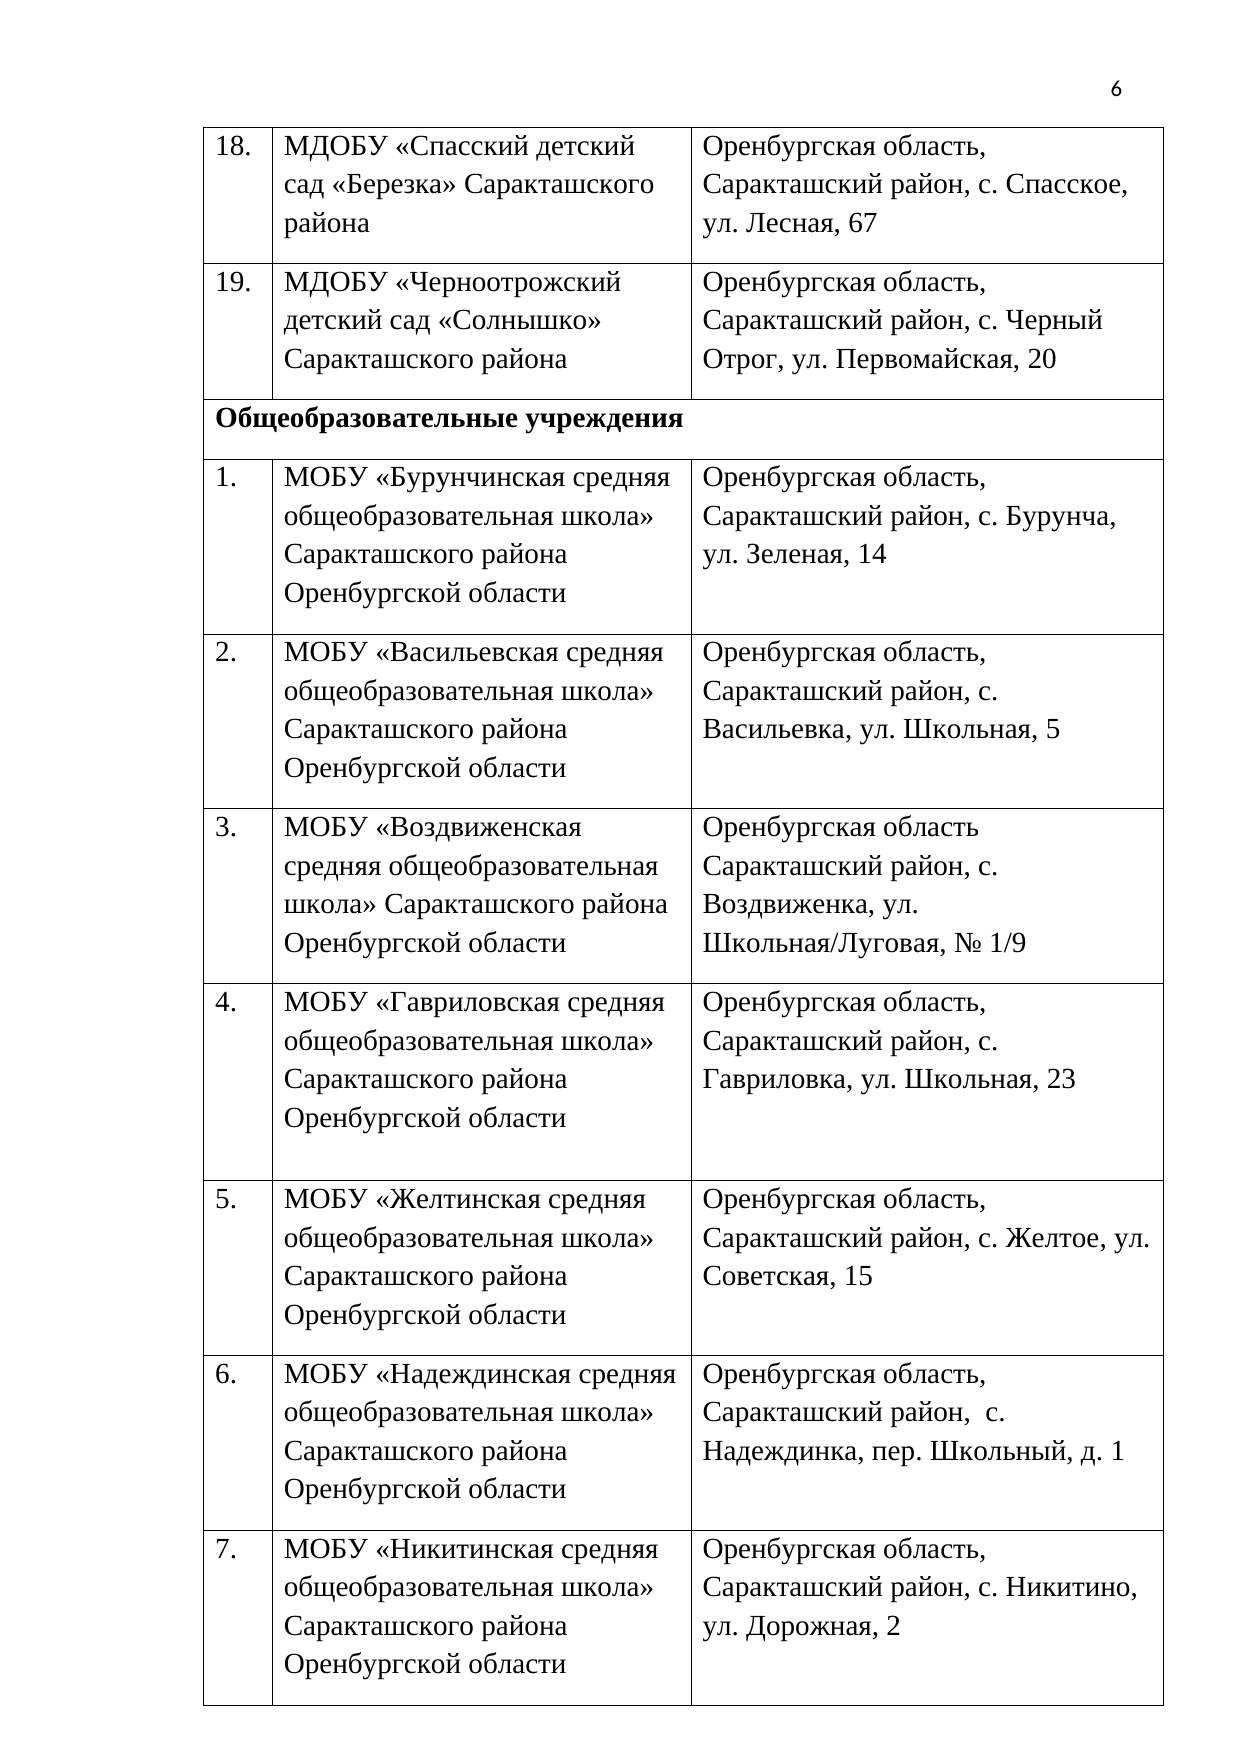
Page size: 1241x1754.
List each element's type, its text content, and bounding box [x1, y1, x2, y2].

table_cell МОБУ «Надеждинская средняя общеобразовательная школа» Саракташского района Оренбургской области [273, 1356, 691, 1530]
table_cell Оренбургская область, Саракташский район, с. Гавриловка, ул. Школьная, 23 [692, 984, 1163, 1180]
table_cell Оренбургская область, Саракташский район, с. Никитино, ул. Дорожная, 2 [692, 1531, 1163, 1705]
table_cell Оренбургская область, Саракташский район, с. Желтое, ул. Советская, 15 [692, 1181, 1163, 1355]
table_cell 1. [204, 460, 272, 633]
table_cell Оренбургская область Саракташский район, с. Воздвиженка, ул. Школьная/Луговая, № 1/9 [692, 809, 1163, 983]
table_cell 19. [204, 264, 272, 399]
table_cell 7. [204, 1531, 272, 1705]
table_cell МОБУ «Гавриловская средняя общеобразовательная школа» Саракташского района Оренбургской области [273, 984, 691, 1180]
table_cell Общеобразовательные учреждения [204, 400, 1163, 458]
table_cell Оренбургская область, Саракташский район, с. Бурунча, ул. Зеленая, 14 [692, 460, 1163, 633]
table_cell 3. [204, 809, 272, 983]
table_cell МОБУ «Никитинская средняя общеобразовательная школа» Саракташского района Оренбургской области [273, 1531, 691, 1705]
table_cell МОБУ «Желтинская средняя общеобразовательная школа» Саракташского района Оренбургской области [273, 1181, 691, 1355]
table_cell 2. [204, 635, 272, 808]
table_cell Оренбургская область, Саракташский район, с. Спасское, ул. Лесная, 67 [692, 128, 1163, 263]
table_cell 18. [204, 128, 272, 263]
table_cell Оренбургская область, Саракташский район, с. Надеждинка, пер. Школьный, д. 1 [692, 1356, 1163, 1530]
table_cell Оренбургская область, Саракташский район, с. Васильевка, ул. Школьная, 5 [692, 635, 1163, 808]
table_cell МОБУ «Бурунчинская средняя общеобразовательная школа» Саракташского района Оренбургской области [273, 460, 691, 633]
table_cell МОБУ «Воздвиженская средняя общеобразовательная школа» Саракташского района Оренбургской области [273, 809, 691, 983]
table_cell 5. [204, 1181, 272, 1355]
table_cell МДОБУ «Спасский детский сад «Березка» Саракташского района [273, 128, 691, 263]
table_cell 4. [204, 984, 272, 1180]
table_cell МОБУ «Васильевская средняя общеобразовательная школа» Саракташского района Оренбургской области [273, 635, 691, 808]
table_cell МДОБУ «Черноотрожский детский сад «Солнышко» Саракташского района [273, 264, 691, 399]
table_cell 6. [204, 1356, 272, 1530]
table_cell Оренбургская область, Саракташский район, с. Черный Отрог, ул. Первомайская, 20 [692, 264, 1163, 399]
